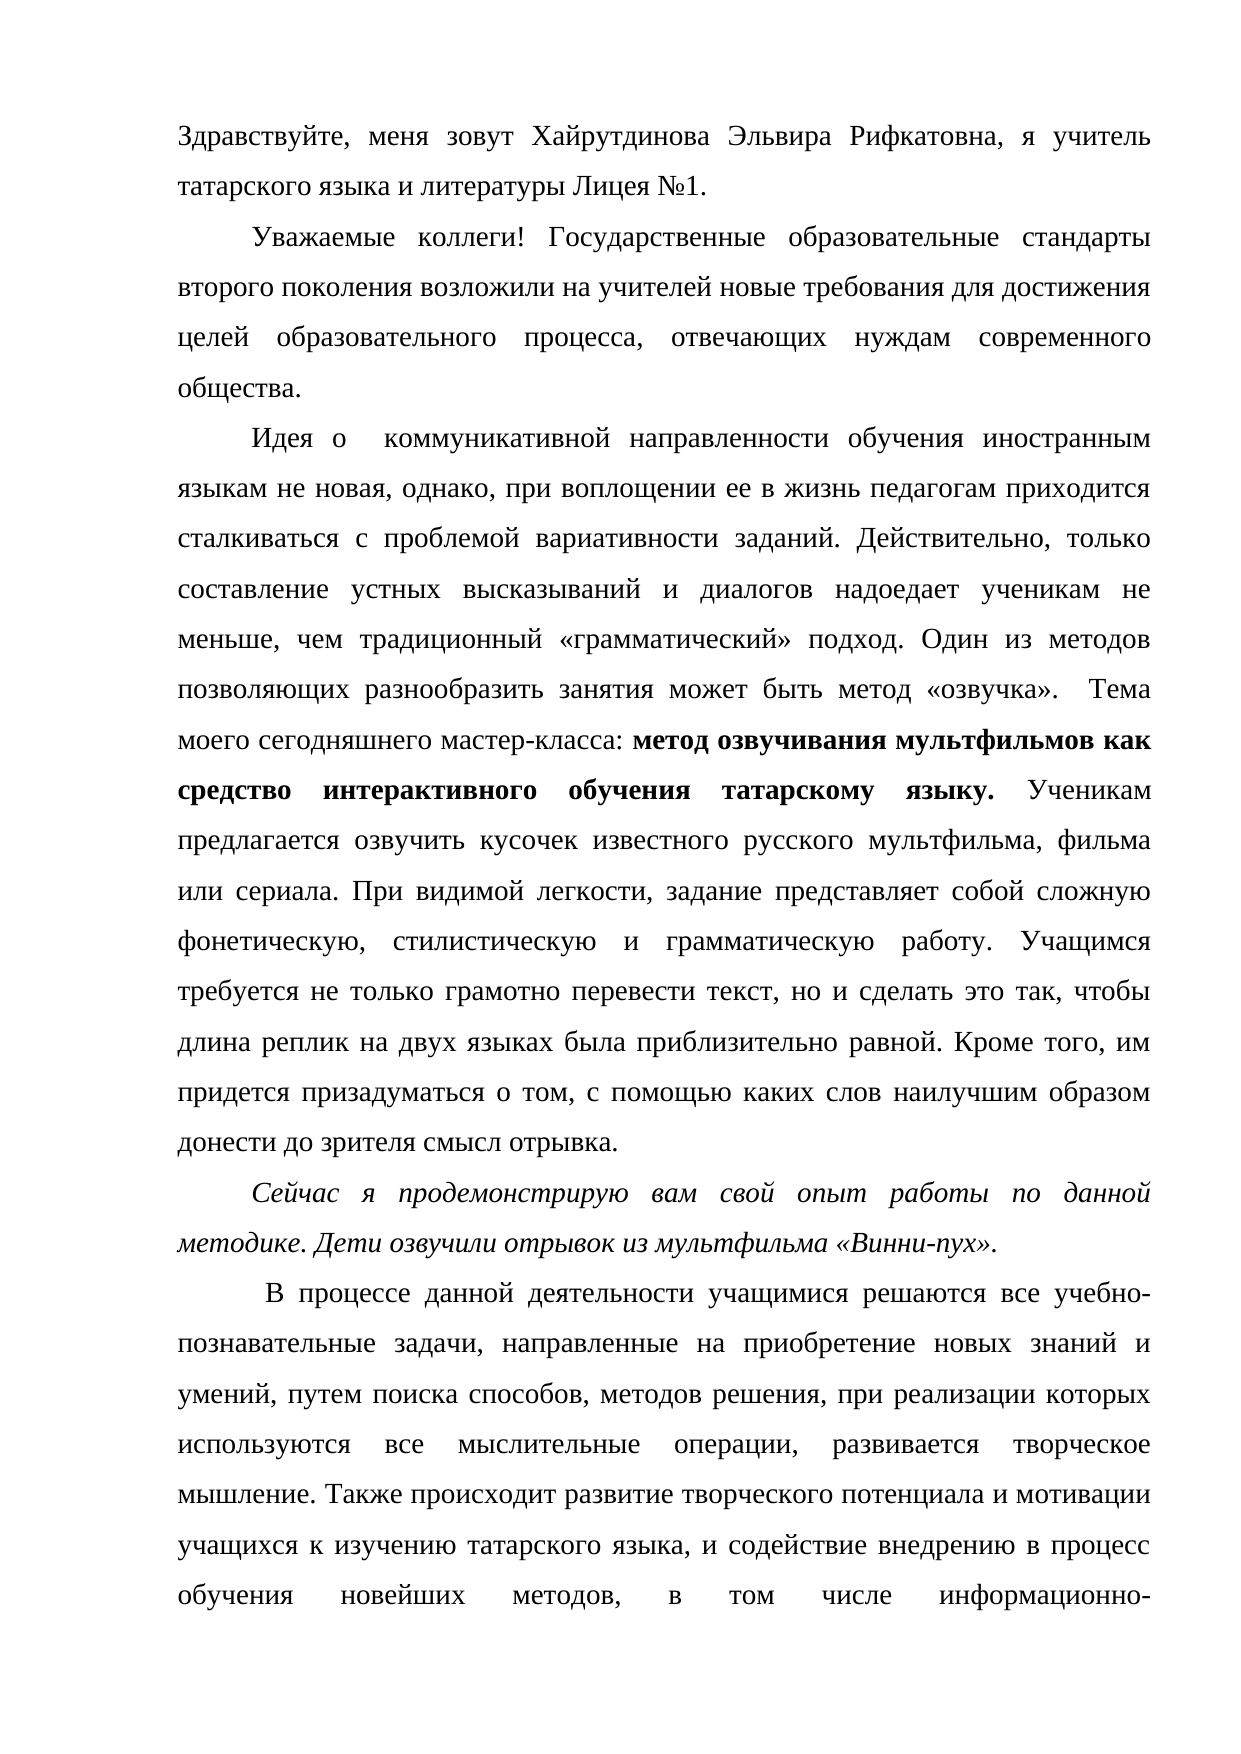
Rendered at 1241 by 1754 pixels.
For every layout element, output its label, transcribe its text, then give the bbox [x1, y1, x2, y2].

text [177, 1275, 1152, 1611]
text Уважаемые коллеги! Государственные образовательные стандарты второго поколения возложили на учителей новые требования для достижения целей образовательного процесса, отвечающих нуждам современного общества. [177, 219, 1152, 403]
text Идея о коммуникативной направленности обучения иностранным языкам не новая, однако, при воплощении ее в жизнь педагогам приходится сталкиваться с проблемой вариативности заданий. Действительно, только составление устных высказываний и диалогов надоедает ученикам не меньше, чем традиционный «грамматический» подход. Один из методов позволяющих разнообразить занятия может быть метод «озвучка». Тема моего сегодняшнего мастер-класса: метод озвучивания мультфильмов как средство интерактивного обучения татарскому языку. Ученикам предлагается озвучить кусочек известного русского мультфильма, фильма или сериала. При видимой легкости, задание представляет собой сложную фонетическую, стилистическую и грамматическую работу. Учащимся требуется не только грамотно перевести текст, но и сделать это так, чтобы длина реплик на двух языках была приблизительно равной. Кроме того, им придется призадуматься о том, с помощью каких слов наилучшим образом донести до зрителя смысл отрывка. [177, 420, 1152, 1158]
text Сейчас я продемонстрирую вам свой опыт работы по данной методике. Дети озвучили отрывок из мультфильма «Винни-пух». [177, 1175, 1152, 1258]
text Здравствуйте, меня зовут Хайрутдинова Эльвира Рифкатовна, я учитель татарского языка и литературы Лицея №1. [177, 118, 1152, 202]
